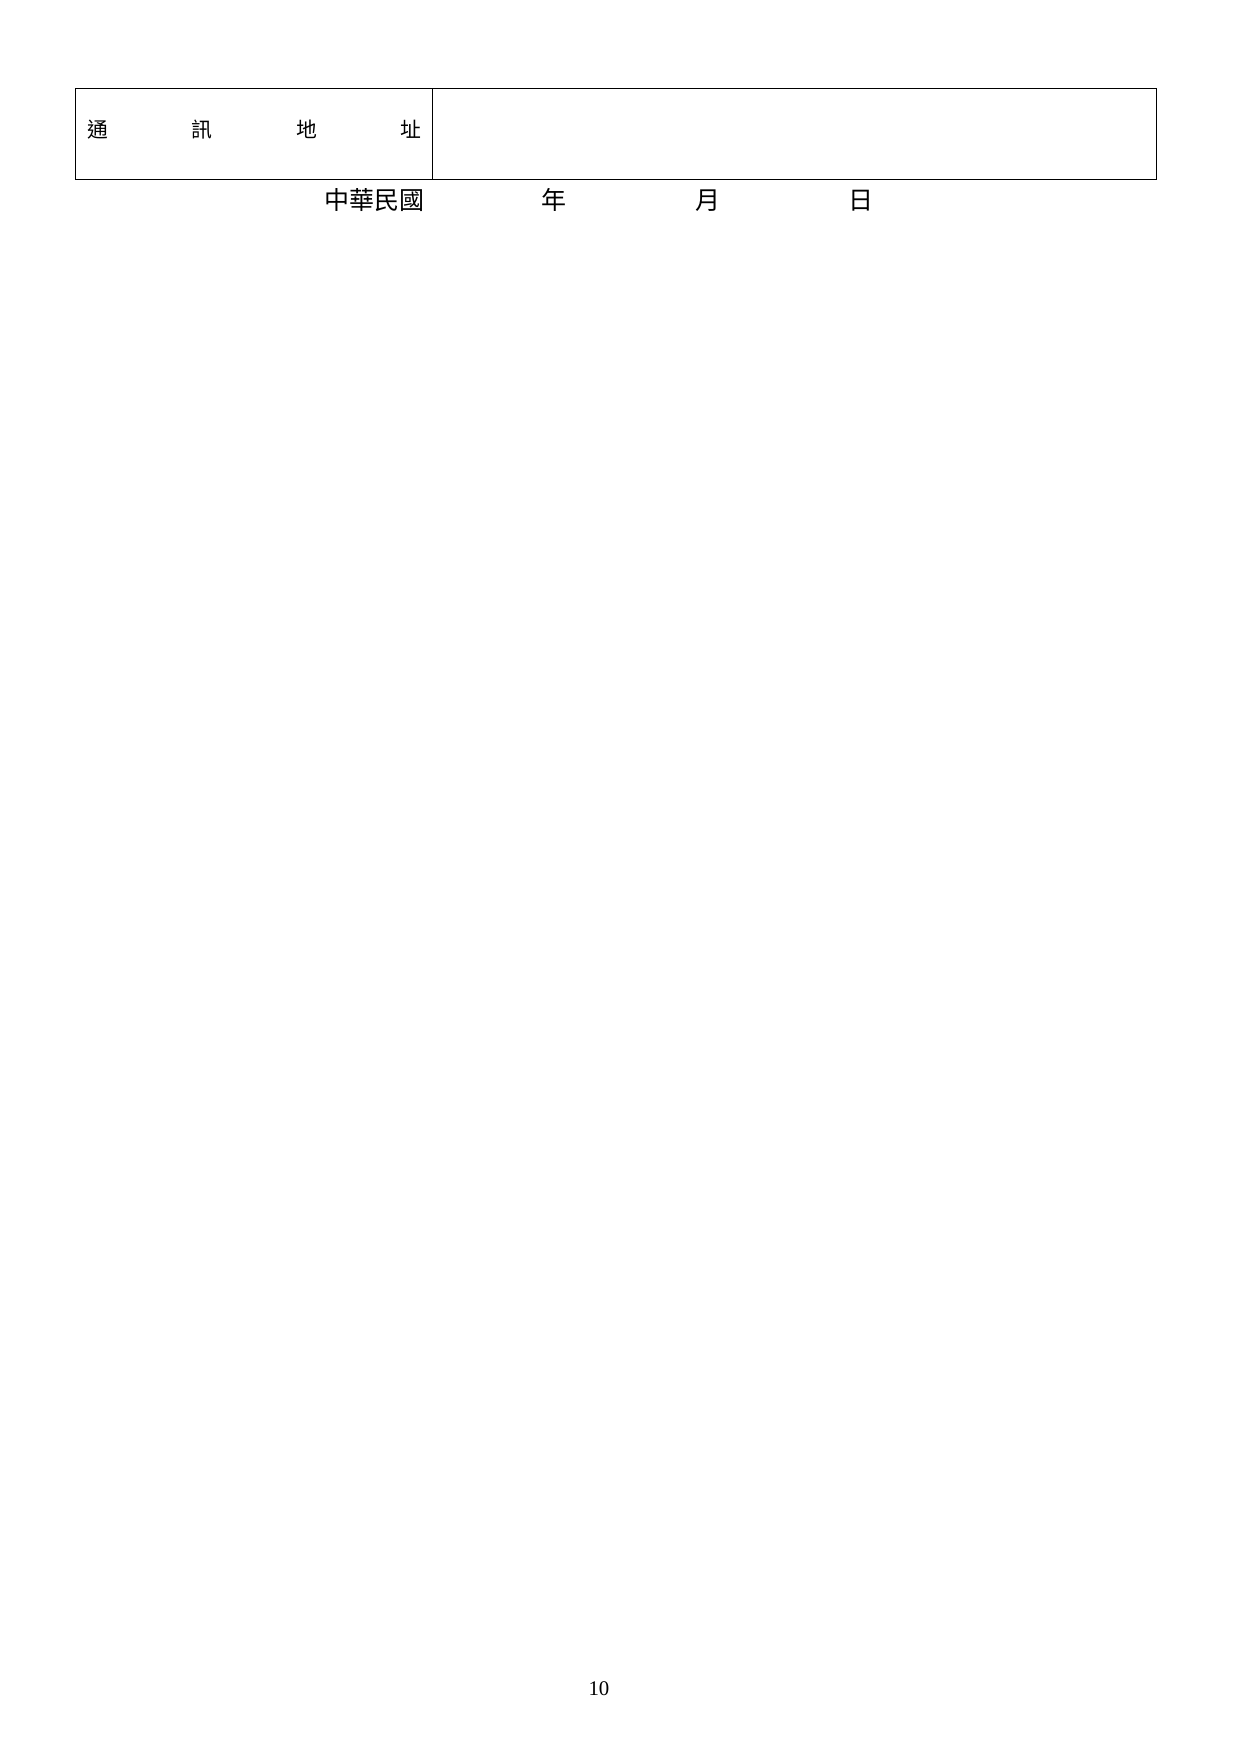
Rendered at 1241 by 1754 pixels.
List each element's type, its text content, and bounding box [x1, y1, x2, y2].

table_cell [433, 89, 1156, 179]
text 中華民國 年 月 日 [75, 180, 1122, 217]
table_cell 通訊地址 [76, 89, 432, 179]
